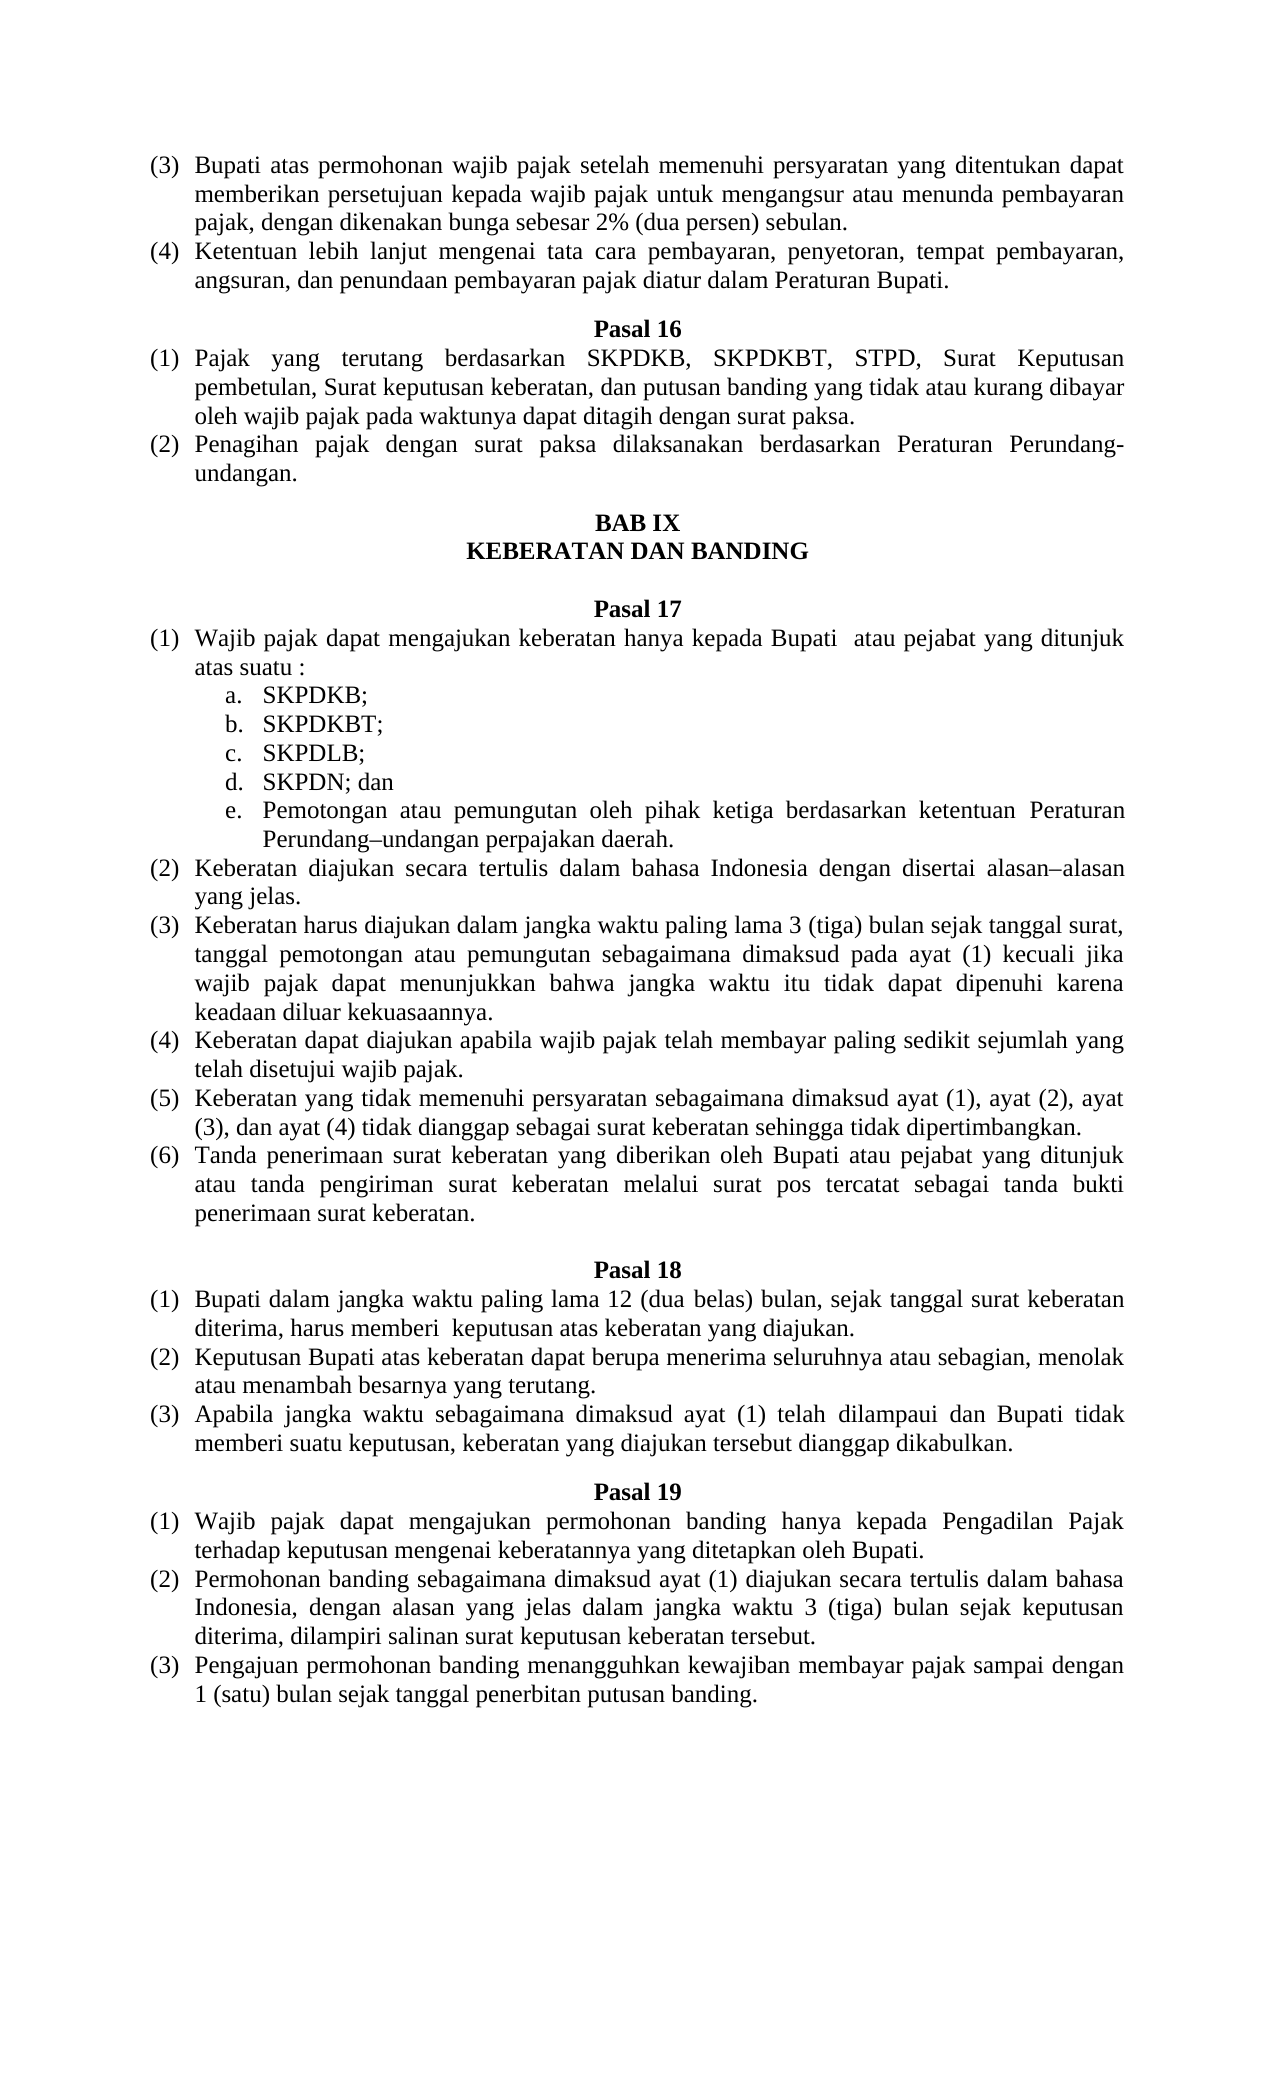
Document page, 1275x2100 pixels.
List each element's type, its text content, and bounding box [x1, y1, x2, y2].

text Pasal 17 [150, 594, 1125, 623]
list Keberatan yang tidak memenuhi persyaratan sebagaimana dimaksud ayat (1), ayat (2), ayat (3), dan ayat (4) tidak dianggap sebagai surat keberatan sehingga tidak dipertimbangkan. [150, 1083, 1125, 1140]
list Permohonan banding sebagaimana dimaksud ayat (1) diajukan secara tertulis dalam bahasa Indonesia, dengan alasan yang jelas dalam jangka waktu 3 (tiga) bulan sejak keputusan diterima, dilampiri salinan surat keputusan keberatan tersebut. [150, 1564, 1125, 1650]
list Ketentuan lebih lanjut mengenai tata cara pembayaran, penyetoran, tempat pembayaran, angsuran, dan penundaan pembayaran pajak diatur dalam Peraturan Bupati. [150, 236, 1125, 294]
list Keberatan diajukan secara tertulis dalam bahasa Indonesia dengan disertai alasan–alasan yang jelas. [150, 853, 1125, 910]
list Wajib pajak dapat mengajukan permohonan banding hanya kepada Pengadilan Pajak terhadap keputusan mengenai keberatannya yang ditetapkan oleh Bupati. [150, 1506, 1125, 1564]
list SKPDLB; [225, 738, 1125, 767]
text Pasal 19 [150, 1477, 1125, 1506]
text Pasal 18 [150, 1255, 1125, 1284]
text Pasal 16 [150, 314, 1125, 343]
list Bupati atas permohonan wajib pajak setelah memenuhi persyaratan yang ditentukan dapat memberikan persetujuan kepada wajib pajak untuk mengangsur atau menunda pembayaran pajak, dengan dikenakan bunga sebesar 2% (dua persen) sebulan. [150, 150, 1125, 236]
list SKPDKBT; [225, 709, 1125, 738]
text BAB IX [150, 508, 1125, 537]
list Wajib pajak dapat mengajukan keberatan hanya kepada Bupati atau pejabat yang ditunjuk atas suatu : [150, 623, 1125, 680]
list Pajak yang terutang berdasarkan SKPDKB, SKPDKBT, STPD, Surat Keputusan pembetulan, Surat keputusan keberatan, dan putusan banding yang tidak atau kurang dibayar oleh wajib pajak pada waktunya dapat ditagih dengan surat paksa. [150, 343, 1125, 429]
list SKPDKB; [225, 680, 1125, 709]
list Apabila jangka waktu sebagaimana dimaksud ayat (1) telah dilampaui dan Bupati tidak memberi suatu keputusan, keberatan yang diajukan tersebut dianggap dikabulkan. [150, 1399, 1125, 1457]
list Pengajuan permohonan banding menangguhkan kewajiban membayar pajak sampai dengan 1 (satu) bulan sejak tanggal penerbitan putusan banding. [150, 1650, 1125, 1707]
list Keberatan dapat diajukan apabila wajib pajak telah membayar paling sedikit sejumlah yang telah disetujui wajib pajak. [150, 1025, 1125, 1083]
text KEBERATAN DAN BANDING [150, 537, 1125, 565]
list Tanda penerimaan surat keberatan yang diberikan oleh Bupati atau pejabat yang ditunjuk atau tanda pengiriman surat keberatan melalui surat pos tercatat sebagai tanda bukti penerimaan surat keberatan. [150, 1140, 1125, 1227]
list SKPDN; dan [225, 767, 1125, 795]
list Penagihan pajak dengan surat paksa dilaksanakan berdasarkan Peraturan Perundang-undangan. [150, 429, 1125, 487]
list Keputusan Bupati atas keberatan dapat berupa menerima seluruhnya atau sebagian, menolak atau menambah besarnya yang terutang. [150, 1342, 1125, 1399]
list Bupati dalam jangka waktu paling lama 12 (dua belas) bulan, sejak tanggal surat keberatan diterima, harus memberi keputusan atas keberatan yang diajukan. [150, 1284, 1125, 1342]
list Pemotongan atau pemungutan oleh pihak ketiga berdasarkan ketentuan Peraturan Perundang–undangan perpajakan daerah. [225, 795, 1125, 853]
list Keberatan harus diajukan dalam jangka waktu paling lama 3 (tiga) bulan sejak tanggal surat, tanggal pemotongan atau pemungutan sebagaimana dimaksud pada ayat (1) kecuali jika wajib pajak dapat menunjukkan bahwa jangka waktu itu tidak dapat dipenuhi karena keadaan diluar kekuasaannya. [150, 910, 1125, 1025]
